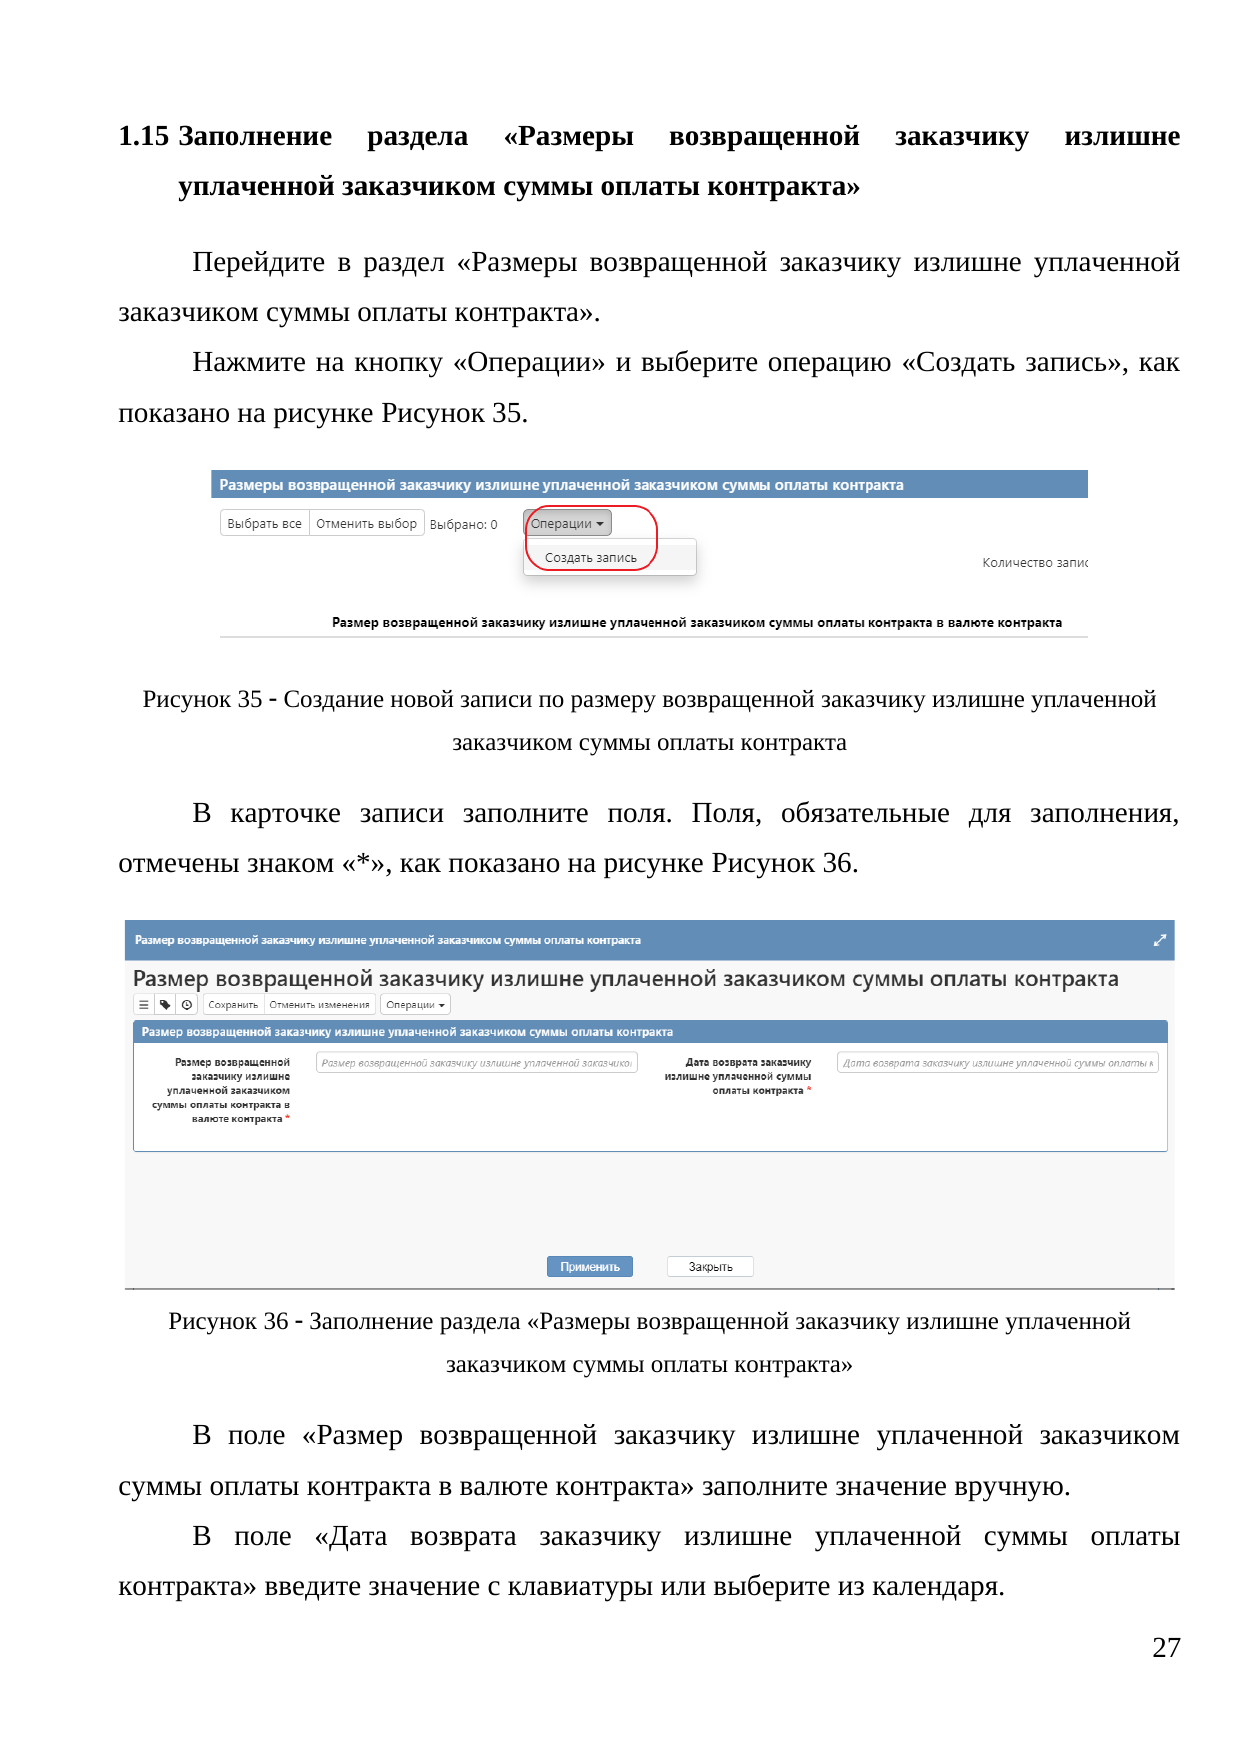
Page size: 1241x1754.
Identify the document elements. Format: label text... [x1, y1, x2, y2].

picture [124, 920, 1175, 1290]
subtitle Заполнение раздела «Размеры возвращенной заказчику излишне уплаченной заказчиком суммы оплаты контракта» [118, 118, 1181, 202]
text В поле «Дата возврата заказчику излишне уплаченной суммы оплаты контракта» введите значение с клавиатуры или выберите из календаря. [118, 1518, 1181, 1602]
picture [211, 470, 1088, 667]
text В поле «Размер возвращенной заказчику излишне уплаченной заказчиком суммы оплаты контракта в валюте контракта» заполните значение вручную. [118, 1417, 1181, 1501]
text Перейдите в раздел «Размеры возвращенной заказчику излишне уплаченной заказчиком суммы оплаты контракта». [118, 244, 1181, 328]
